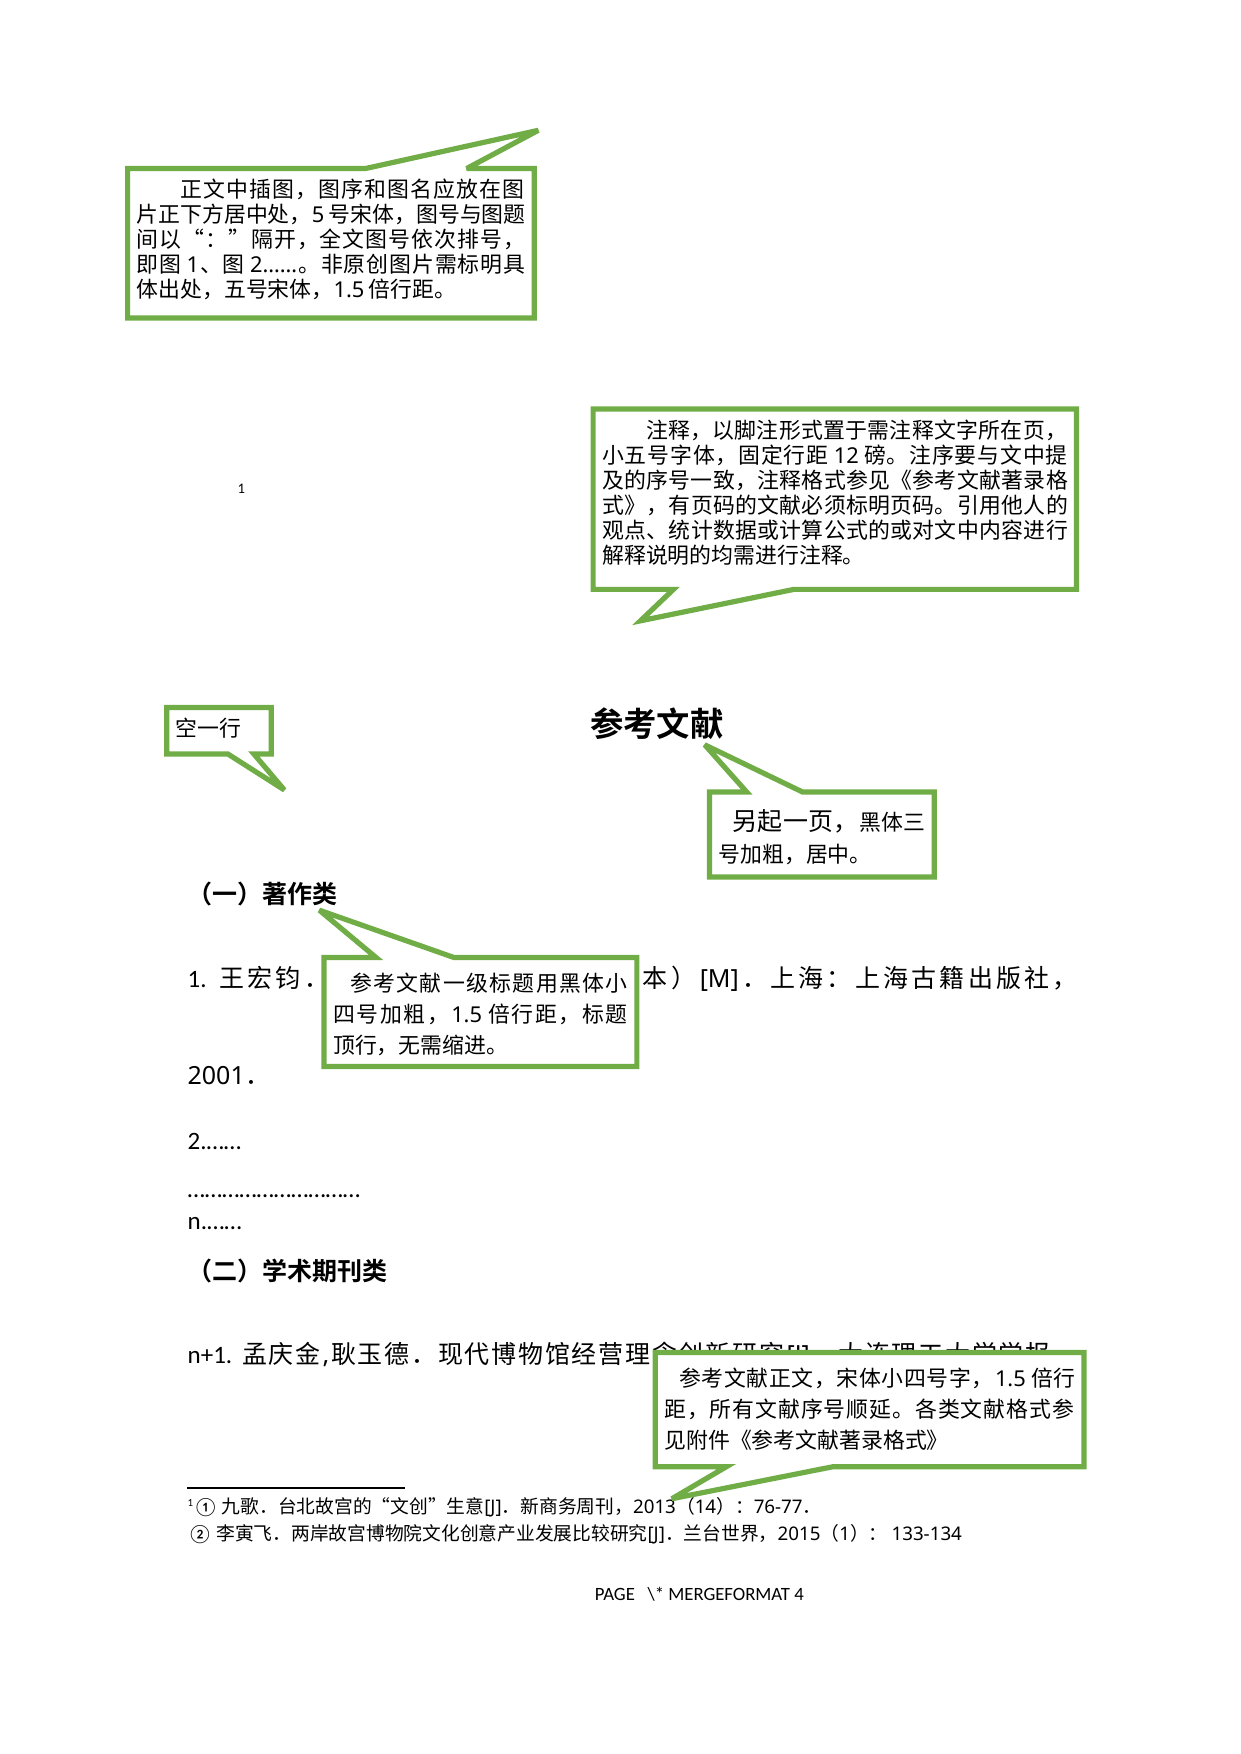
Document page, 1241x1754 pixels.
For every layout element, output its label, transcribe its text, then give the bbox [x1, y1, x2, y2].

text 2.…… [187, 1124, 1053, 1157]
text ………………………… [187, 1172, 1053, 1204]
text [187, 1320, 1053, 1385]
text n.…… [187, 1204, 1053, 1237]
text 1. 王宏钧．中国博物馆学基础（修订本）[M]．上海：上海古籍出版社，2001． [187, 944, 1053, 1106]
text （一）著作类 [187, 861, 1053, 926]
text （二）学术期刊类 [187, 1237, 1053, 1302]
text 参考文献 [187, 689, 1053, 754]
